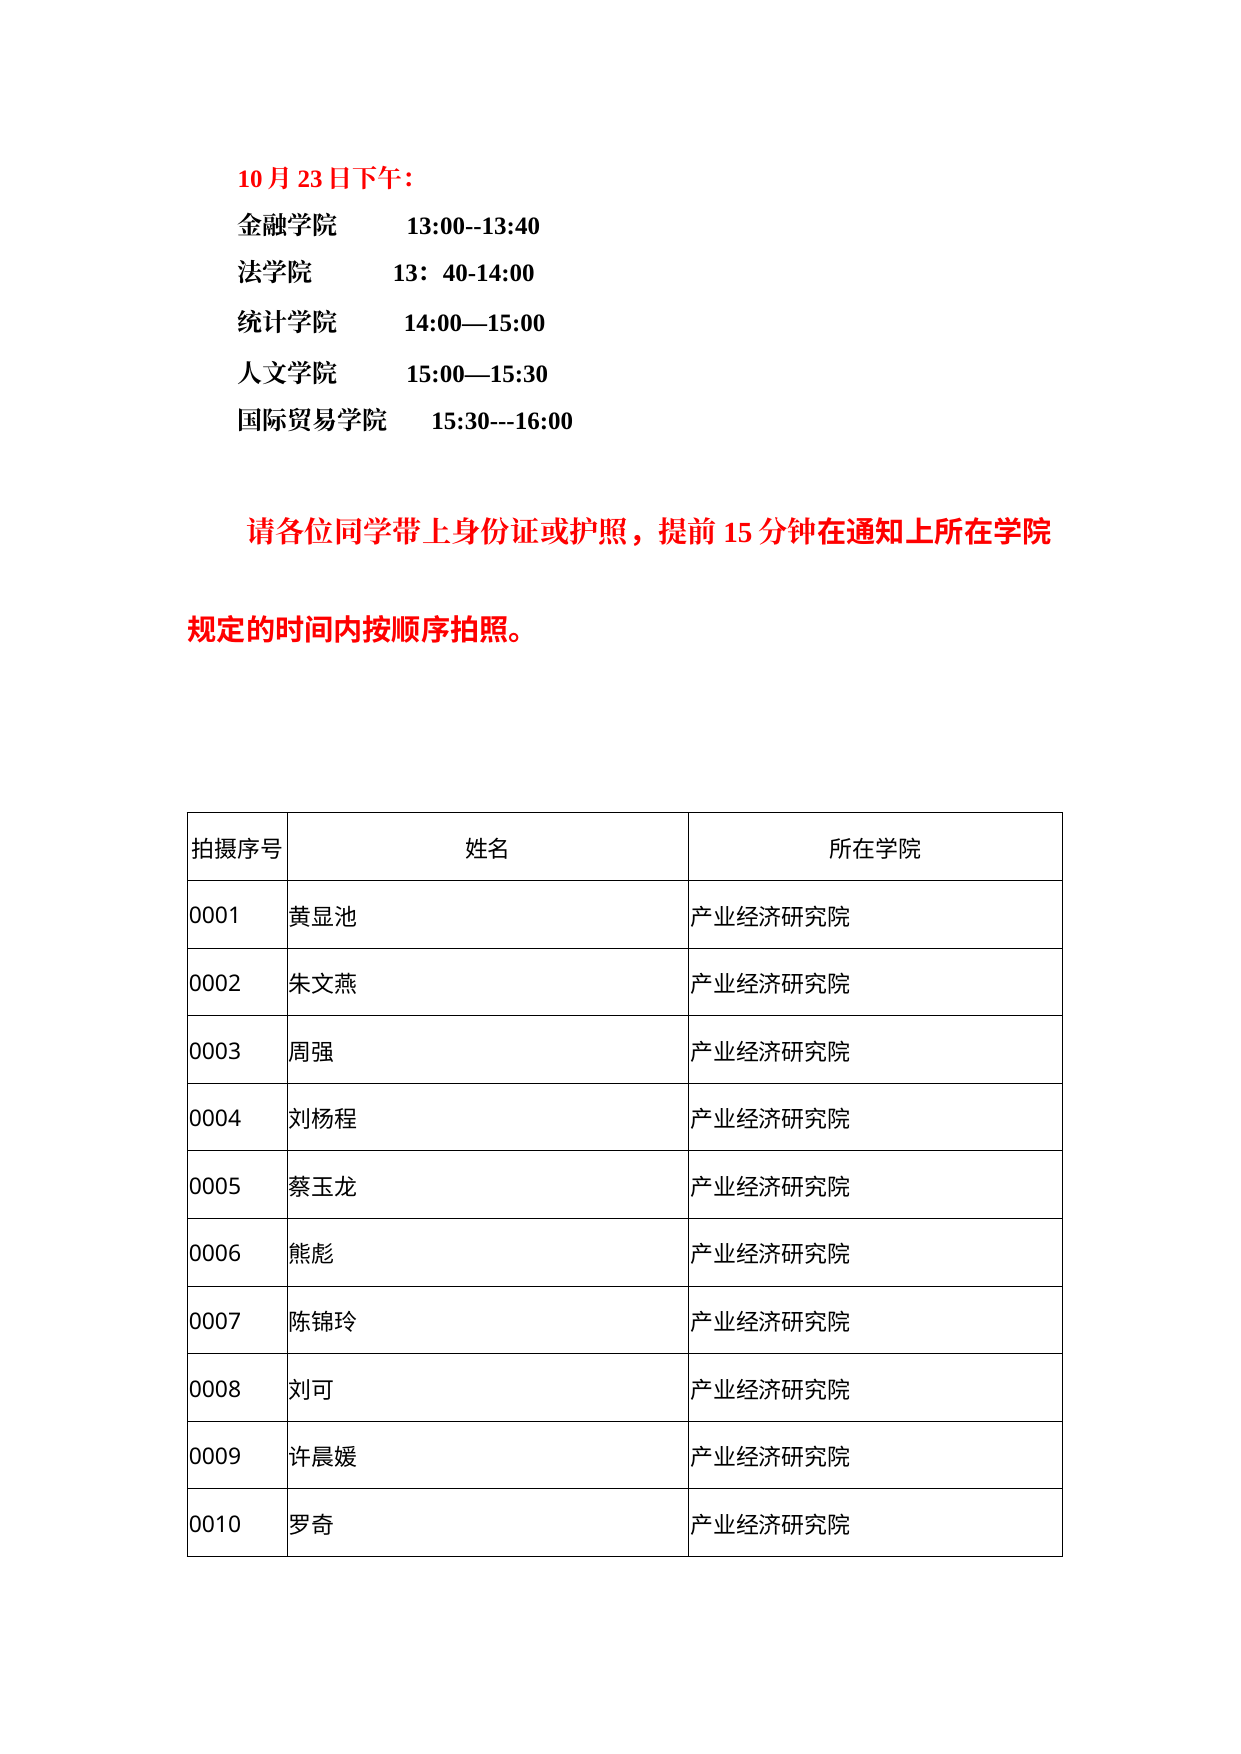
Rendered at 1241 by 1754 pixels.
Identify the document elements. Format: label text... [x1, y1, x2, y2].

table_cell 0009 [188, 1422, 287, 1488]
table_cell 陈锦玲 [288, 1287, 688, 1353]
table_cell 熊彪 [288, 1219, 688, 1286]
table_cell 0001 [188, 881, 287, 947]
list 10月23日下午： [187, 162, 1053, 194]
table_cell 0004 [188, 1084, 287, 1150]
table_header 拍摄序号 [188, 813, 287, 880]
text 请各位同学带上身份证或护照，提前15分钟在通知上所在学院规定的时间内按顺序拍照。 [187, 498, 1053, 660]
table_cell 0003 [188, 1016, 287, 1083]
table_cell 产业经济研究院 [689, 949, 1062, 1015]
table_cell 刘可 [288, 1354, 688, 1421]
list 法学院 13：40-14:00 [237, 256, 1053, 288]
table_cell 刘杨程 [288, 1084, 688, 1150]
table_cell 0006 [188, 1219, 287, 1286]
table_cell 产业经济研究院 [689, 1016, 1062, 1083]
table_cell 朱文燕 [288, 949, 688, 1015]
table_cell 产业经济研究院 [689, 1489, 1062, 1556]
table_cell 蔡玉龙 [288, 1151, 688, 1218]
table_cell 产业经济研究院 [689, 1084, 1062, 1150]
list 金融学院 13:00--13:40 [187, 209, 1053, 241]
list 人文学院 15:00—15:30 [237, 357, 1053, 389]
list 统计学院 14:00—15:00 [237, 306, 1053, 339]
table_cell 产业经济研究院 [689, 1219, 1062, 1286]
table_header 姓名 [288, 813, 688, 880]
table_cell 黄显池 [288, 881, 688, 947]
table_cell 0007 [188, 1287, 287, 1353]
table_header 所在学院 [689, 813, 1062, 880]
table_cell 罗奇 [288, 1489, 688, 1556]
table_cell 0002 [188, 949, 287, 1015]
table_cell 周强 [288, 1016, 688, 1083]
table_cell 0010 [188, 1489, 287, 1556]
table_cell 0008 [188, 1354, 287, 1421]
table_cell 产业经济研究院 [689, 1151, 1062, 1218]
table_cell 产业经济研究院 [689, 1287, 1062, 1353]
table_cell 0005 [188, 1151, 287, 1218]
list 国际贸易学院 15:30---16:00 [237, 404, 1053, 436]
table_cell 产业经济研究院 [689, 1354, 1062, 1421]
table_cell 产业经济研究院 [689, 1422, 1062, 1488]
table_cell 产业经济研究院 [689, 881, 1062, 947]
table_cell 许晨媛 [288, 1422, 688, 1488]
